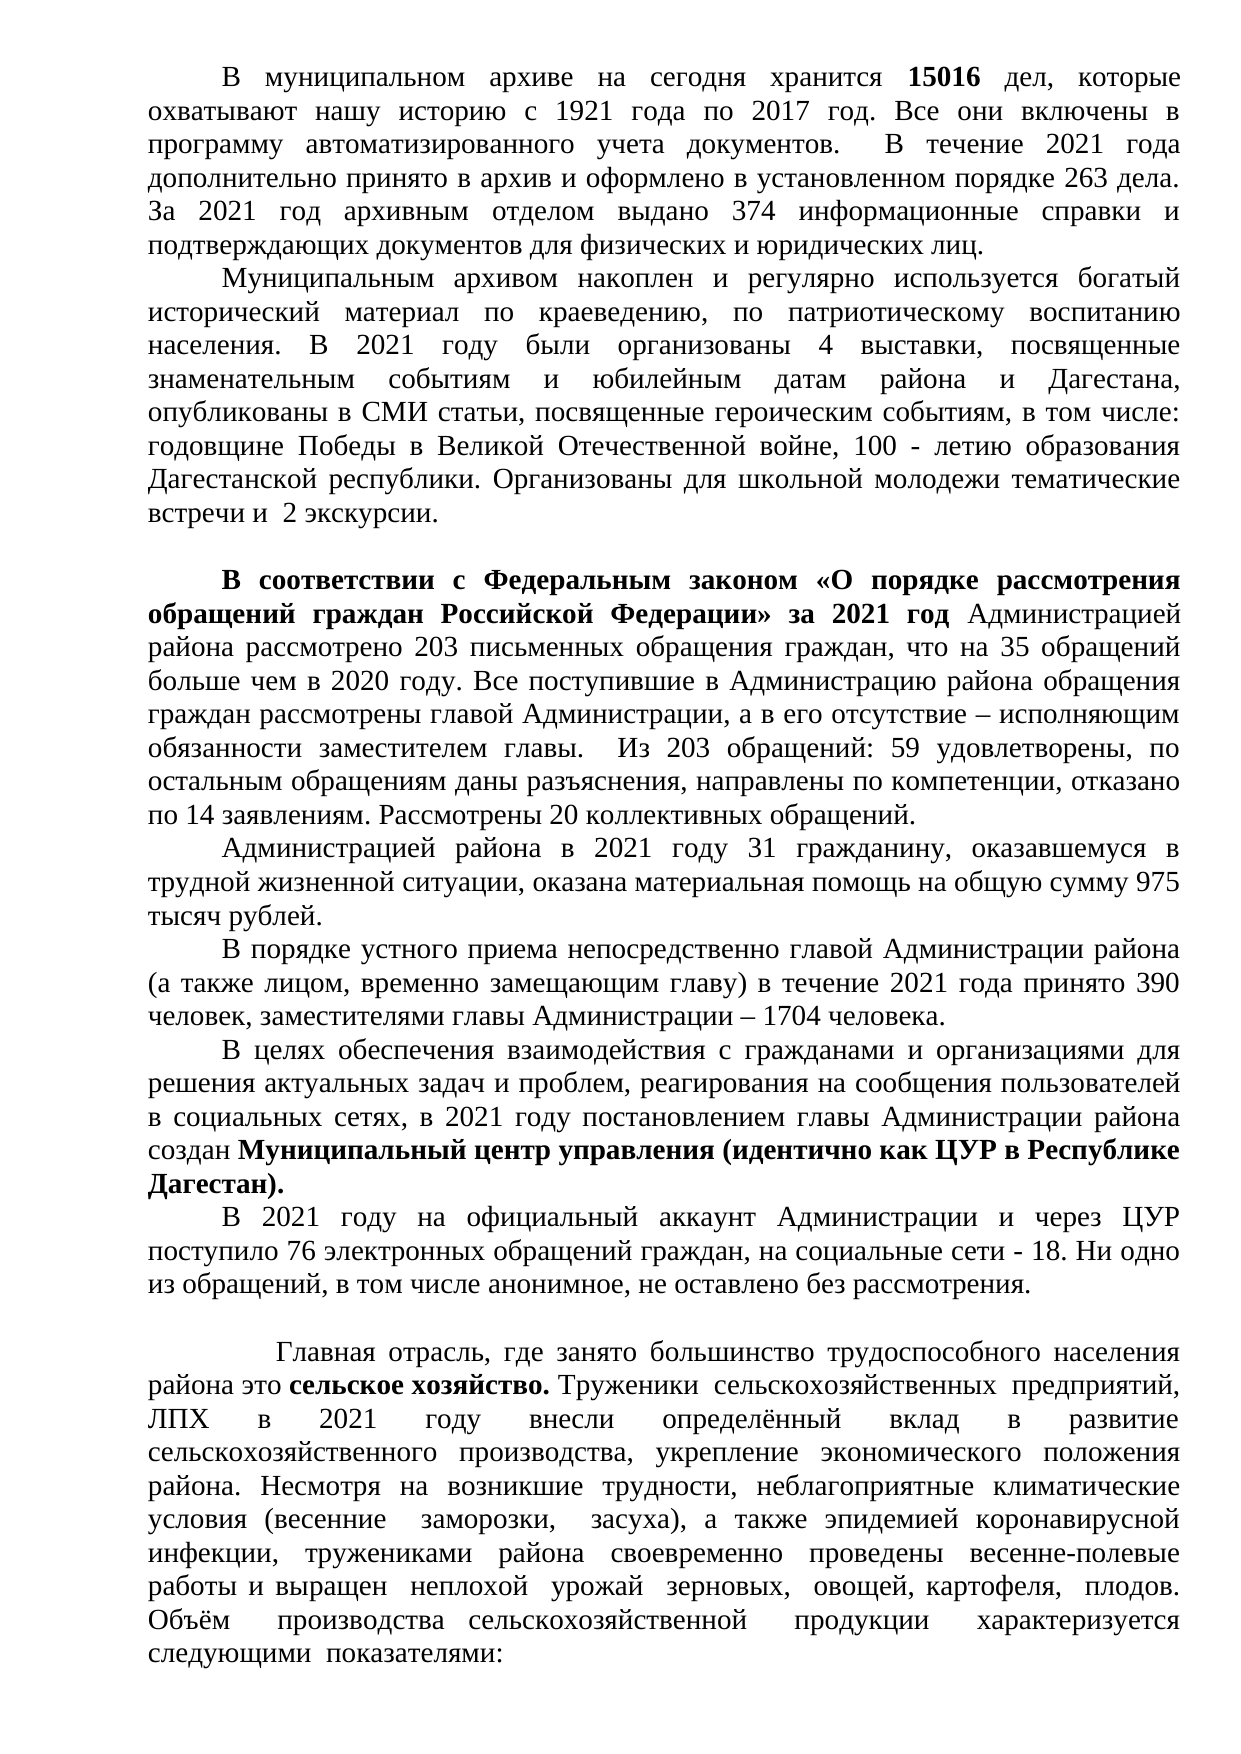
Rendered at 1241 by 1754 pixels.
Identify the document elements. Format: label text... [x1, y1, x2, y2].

text В соответствии с Федеральным законом «О порядке рассмотрения обращений граждан Российской Федерации» за 2021 год Администрацией района рассмотрено 203 письменных обращения граждан, что на 35 обращений больше чем в 2020 году. Все поступившие в Администрацию района обращения граждан рассмотрены главой Администрации, а в его отсутствие – исполняющим обязанности заместителем главы. Из 203 обращений: 59 удовлетворены, по остальным обращениям даны разъяснения, направлены по компетенции, отказано по 14 заявлениям. Рассмотрены 20 коллективных обращений. [148, 562, 1181, 831]
text В 2021 году на официальный аккаунт Администрации и через ЦУР поступило 76 электронных обращений граждан, на социальные сети - 18. Ни одно из обращений, в том числе анонимное, не оставлено без рассмотрения. [148, 1199, 1181, 1300]
text Администрацией района в 2021 году 31 гражданину, оказавшемуся в трудной жизненной ситуации, оказана материальная помощь на общую сумму 975 тысяч рублей. [148, 831, 1181, 931]
text В целях обеспечения взаимодействия с гражданами и организациями для решения актуальных задач и проблем, реагирования на сообщения пользователей в социальных сетях, в 2021 году постановлением главы Администрации района создан Муниципальный центр управления (идентично как ЦУР в Республике Дагестан). [148, 1032, 1181, 1199]
text Муниципальным архивом накоплен и регулярно используется богатый исторический материал по краеведению, по патриотическому воспитанию населения. В 2021 году были организованы 4 выставки, посвященные знаменательным событиям и юбилейным датам района и Дагестана, опубликованы в СМИ статьи, посвященные героическим событиям, в том числе: годовщине Победы в Великой Отечественной войне, 100 - летию образования Дагестанской республики. Организованы для школьной молодежи тематические встречи и 2 экскурсии. [148, 260, 1181, 529]
text Главная отрасль, где занято большинство трудоспособного населения района это сельское хозяйство. Труженики сельскохозяйственных предприятий, ЛПХ в 2021 году внесли определённый вклад в развитие сельскохозяйственного производства, укрепление экономического положения района. Несмотря на возникшие трудности, неблагоприятные климатические условия (весенние заморозки, засуха), а также эпидемией коронавирусной инфекции, тружениками района своевременно проведены весенне-полевые работы и выращен неплохой урожай зерновых, овощей, картофеля, плодов. Объём производства сельскохозяйственной продукции характеризуется следующими показателями: [148, 1334, 1181, 1669]
text В муниципальном архиве на сегодня хранится 15016 дел, которые охватывают нашу историю с 1921 года по 2017 год. Все они включены в программу автоматизированного учета документов. В течение 2021 года дополнительно принято в архив и оформлено в установленном порядке 263 дела. За 2021 год архивным отделом выдано 374 информационные справки и подтверждающих документов для физических и юридических лиц. [148, 59, 1181, 260]
text В порядке устного приема непосредственно главой Администрации района (а также лицом, временно замещающим главу) в течение 2021 года принято 390 человек, заместителями главы Администрации – 1704 человека. [148, 931, 1181, 1032]
